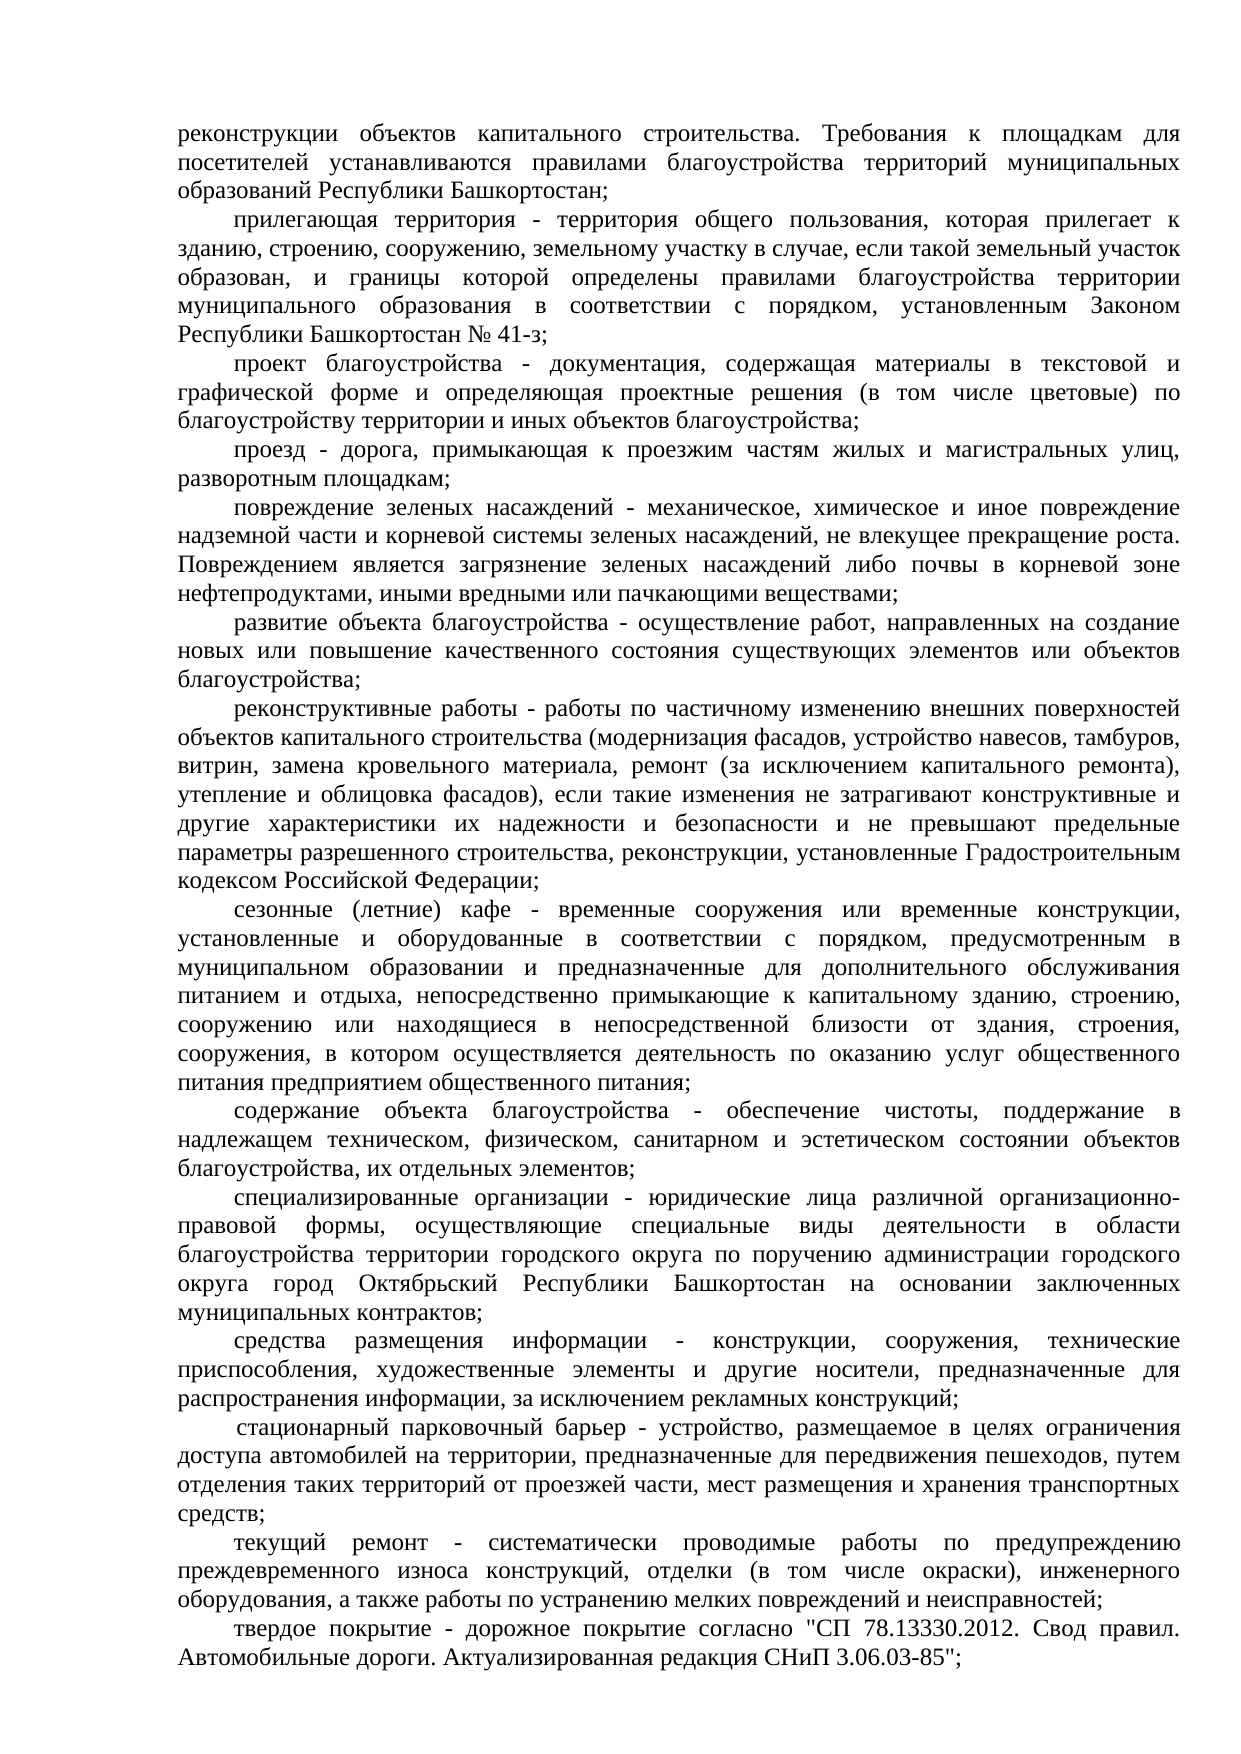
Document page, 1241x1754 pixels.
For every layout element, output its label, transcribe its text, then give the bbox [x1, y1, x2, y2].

text твердое покрытие - дорожное покрытие согласно "СП 78.13330.2012. Свод правил. Автомобильные дороги. Актуализированная редакция СНиП 3.06.03-85"; [177, 1613, 1181, 1671]
text реконструктивные работы - работы по частичному изменению внешних поверхностей объектов капитального строительства (модернизация фасадов, устройство навесов, тамбуров, витрин, замена кровельного материала, ремонт (за исключением капитального ремонта), утепление и облицовка фасадов), если такие изменения не затрагивают конструктивные и другие характеристики их надежности и безопасности и не превышают предельные параметры разрешенного строительства, реконструкции, установленные Градостроительным кодексом Российской Федерации; [177, 693, 1181, 894]
text специализированные организации - юридические лица различной организационно-правовой формы, осуществляющие специальные виды деятельности в области благоустройства территории городского округа по поручению администрации городского округа город Октябрьский Республики Башкортостан на основании заключенных муниципальных контрактов; [177, 1182, 1181, 1326]
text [177, 118, 1181, 204]
text развитие объекта благоустройства - осуществление работ, направленных на создание новых или повышение качественного состояния существующих элементов или объектов благоустройства; [177, 607, 1181, 693]
text проезд - дорога, примыкающая к проезжим частям жилых и магистральных улиц, разворотным площадкам; [177, 434, 1181, 492]
text текущий ремонт - систематически проводимые работы по предупреждению преждевременного износа конструкций, отделки (в том числе окраски), инженерного оборудования, а также работы по устранению мелких повреждений и неисправностей; [177, 1527, 1181, 1613]
text стационарный парковочный барьер - устройство, размещаемое в целях ограничения доступа автомобилей на территории, предназначенные для передвижения пешеходов, путем отделения таких территорий от проезжей части, мест размещения и хранения транспортных средств; [177, 1412, 1181, 1527]
text повреждение зеленых насаждений - механическое, химическое и иное повреждение надземной части и корневой системы зеленых насаждений, не влекущее прекращение роста. Повреждением является загрязнение зеленых насаждений либо почвы в корневой зоне нефтепродуктами, иными вредными или пачкающими веществами; [177, 492, 1181, 607]
text содержание объекта благоустройства - обеспечение чистоты, поддержание в надлежащем техническом, физическом, санитарном и эстетическом состоянии объектов благоустройства, их отдельных элементов; [177, 1096, 1181, 1182]
text проект благоустройства - документация, содержащая материалы в текстовой и графической форме и определяющая проектные решения (в том числе цветовые) по благоустройству территории и иных объектов благоустройства; [177, 348, 1181, 434]
text средства размещения информации - конструкции, сооружения, технические приспособления, художественные элементы и другие носители, предназначенные для распространения информации, за исключением рекламных конструкций; [177, 1326, 1181, 1412]
text сезонные (летние) кафе - временные сооружения или временные конструкции, установленные и оборудованные в соответствии с порядком, предусмотренным в муниципальном образовании и предназначенные для дополнительного обслуживания питанием и отдыха, непосредственно примыкающие к капитальному зданию, строению, сооружению или находящиеся в непосредственной близости от здания, строения, сооружения, в котором осуществляется деятельность по оказанию услуг общественного питания предприятием общественного питания; [177, 894, 1181, 1096]
text прилегающая территория - территория общего пользования, которая прилегает к зданию, строению, сооружению, земельному участку в случае, если такой земельный участок образован, и границы которой определены правилами благоустройства территории муниципального образования в соответствии с порядком, установленным Законом Республики Башкортостан № 41-з; [177, 204, 1181, 348]
